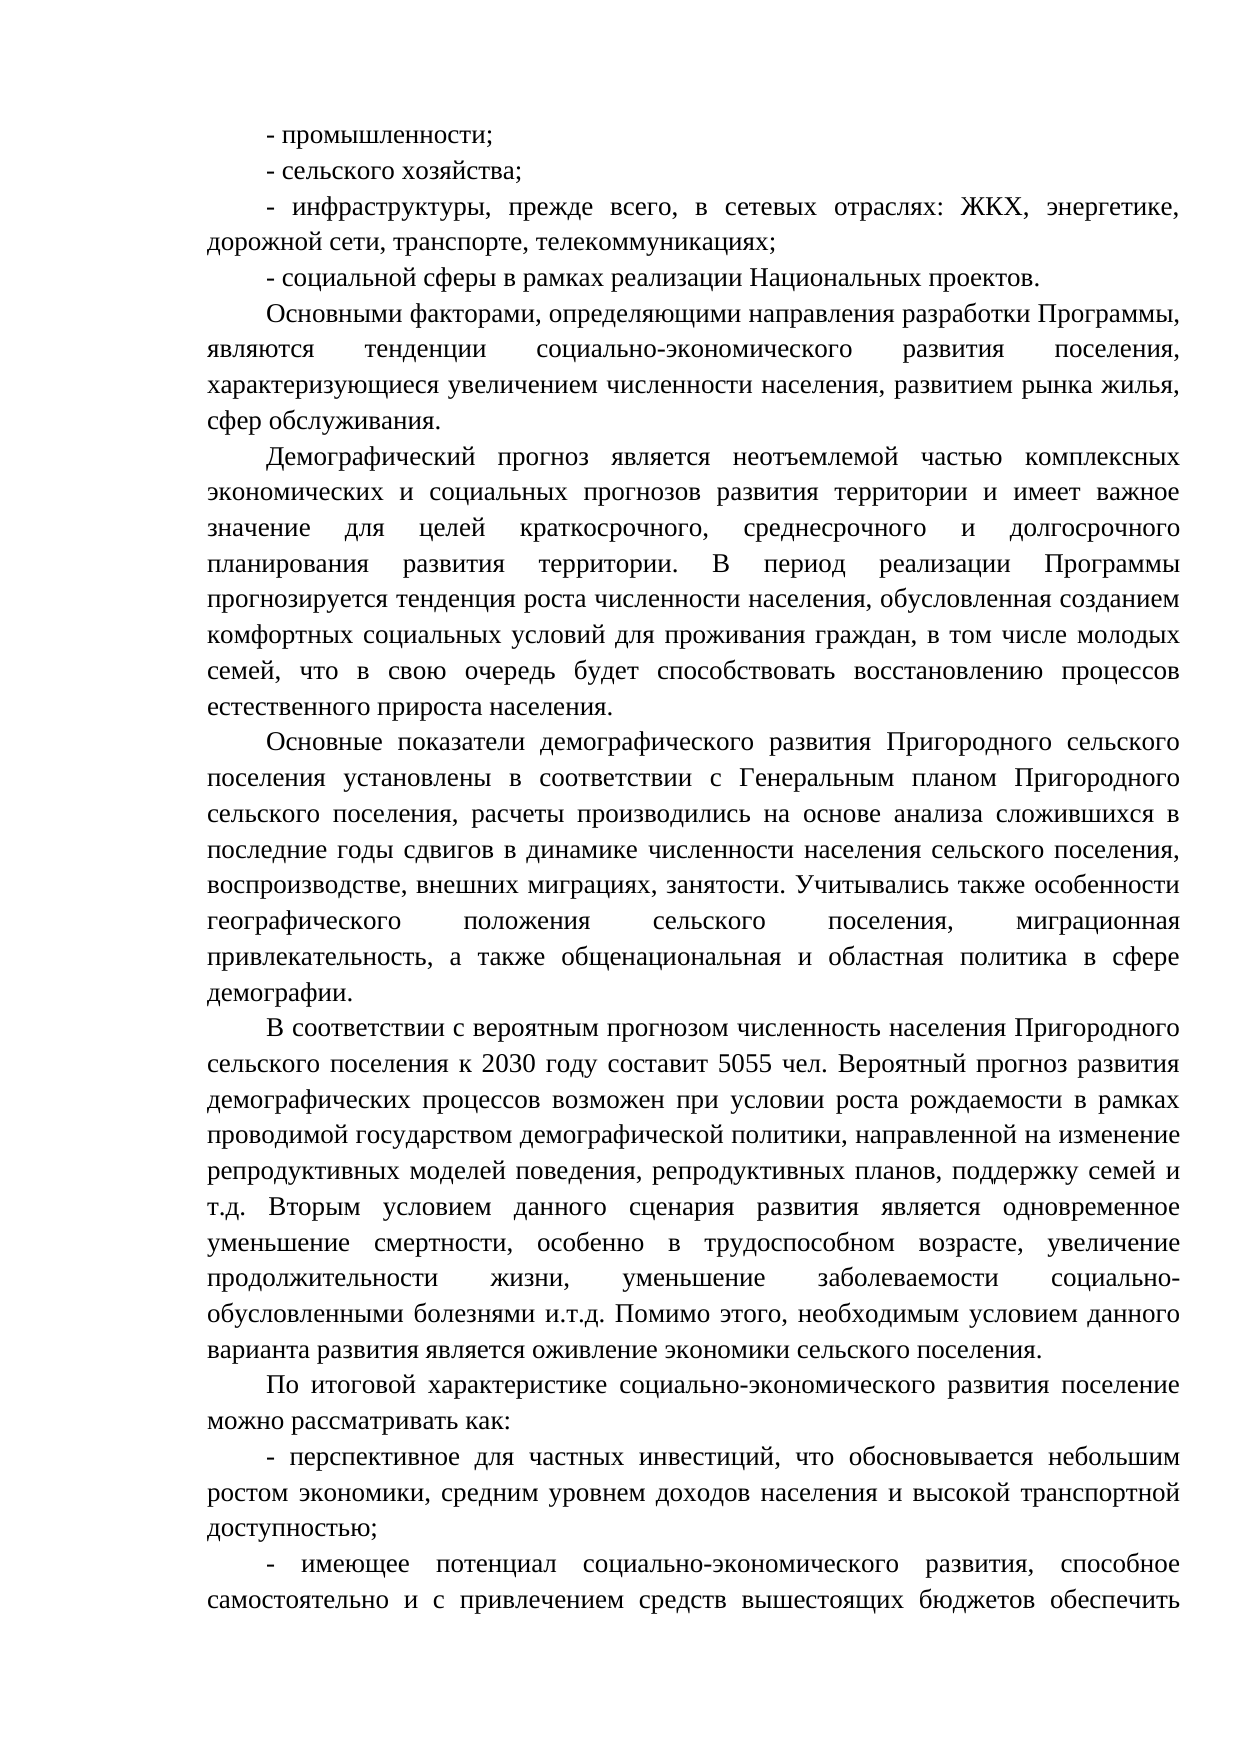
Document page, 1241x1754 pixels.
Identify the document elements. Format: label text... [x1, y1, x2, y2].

text По итоговой характеристике социально-экономического развития поселение можно рассматривать как: [207, 1369, 1181, 1436]
text - социальной сферы в рамках реализации Национальных проектов. [207, 261, 1181, 292]
text - сельского хозяйства; [207, 154, 1181, 185]
text Демографический прогноз является неотъемлемой частью комплексных экономических и социальных прогнозов развития территории и имеет важное значение для целей краткосрочного, среднесрочного и долгосрочного планирования развития территории. В период реализации Программы прогнозируется тенденция роста численности населения, обусловленная созданием комфортных социальных условий для проживания граждан, в том числе молодых семей, что в свою очередь будет способствовать восстановлению процессов естественного прироста населения. [207, 440, 1181, 721]
text Основные показатели демографического развития Пригородного сельского поселения установлены в соответствии с Генеральным планом Пригородного сельского поселения, расчеты производились на основе анализа сложившихся в последние годы сдвигов в динамике численности населения сельского поселения, воспроизводстве, внешних миграциях, занятости. Учитывались также особенности географического положения сельского поселения, миграционная привлекательность, а также общенациональная и областная политика в сфере демографии. [207, 726, 1181, 1007]
text В соответствии с вероятным прогнозом численность населения Пригородного сельского поселения к 2030 году составит 5055 чел. Вероятный прогноз развития демографических процессов возможен при условии роста рождаемости в рамках проводимой государством демографической политики, направленной на изменение репродуктивных моделей поведения, репродуктивных планов, поддержку семей и т.д. Вторым условием данного сценария развития является одновременное уменьшение смертности, особенно в трудоспособном возрасте, увеличение продолжительности жизни, уменьшение заболеваемости социально-обусловленными болезнями и.т.д. Помимо этого, необходимым условием данного варианта развития является оживление экономики сельского поселения. [207, 1011, 1181, 1364]
text Основными факторами, определяющими направления разработки Программы, являются тенденции социально-экономического развития поселения, характеризующиеся увеличением численности населения, развитием рынка жилья, сфер обслуживания. [207, 297, 1181, 435]
text - промышленности; [207, 118, 1181, 149]
text - перспективное для частных инвестиций, что обосновывается небольшим ростом экономики, средним уровнем доходов населения и высокой транспортной доступностью; [207, 1440, 1181, 1543]
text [207, 1547, 1181, 1614]
text - инфраструктуры, прежде всего, в сетевых отраслях: ЖКХ, энергетике, дорожной сети, транспорте, телекоммуникациях; [207, 189, 1181, 256]
